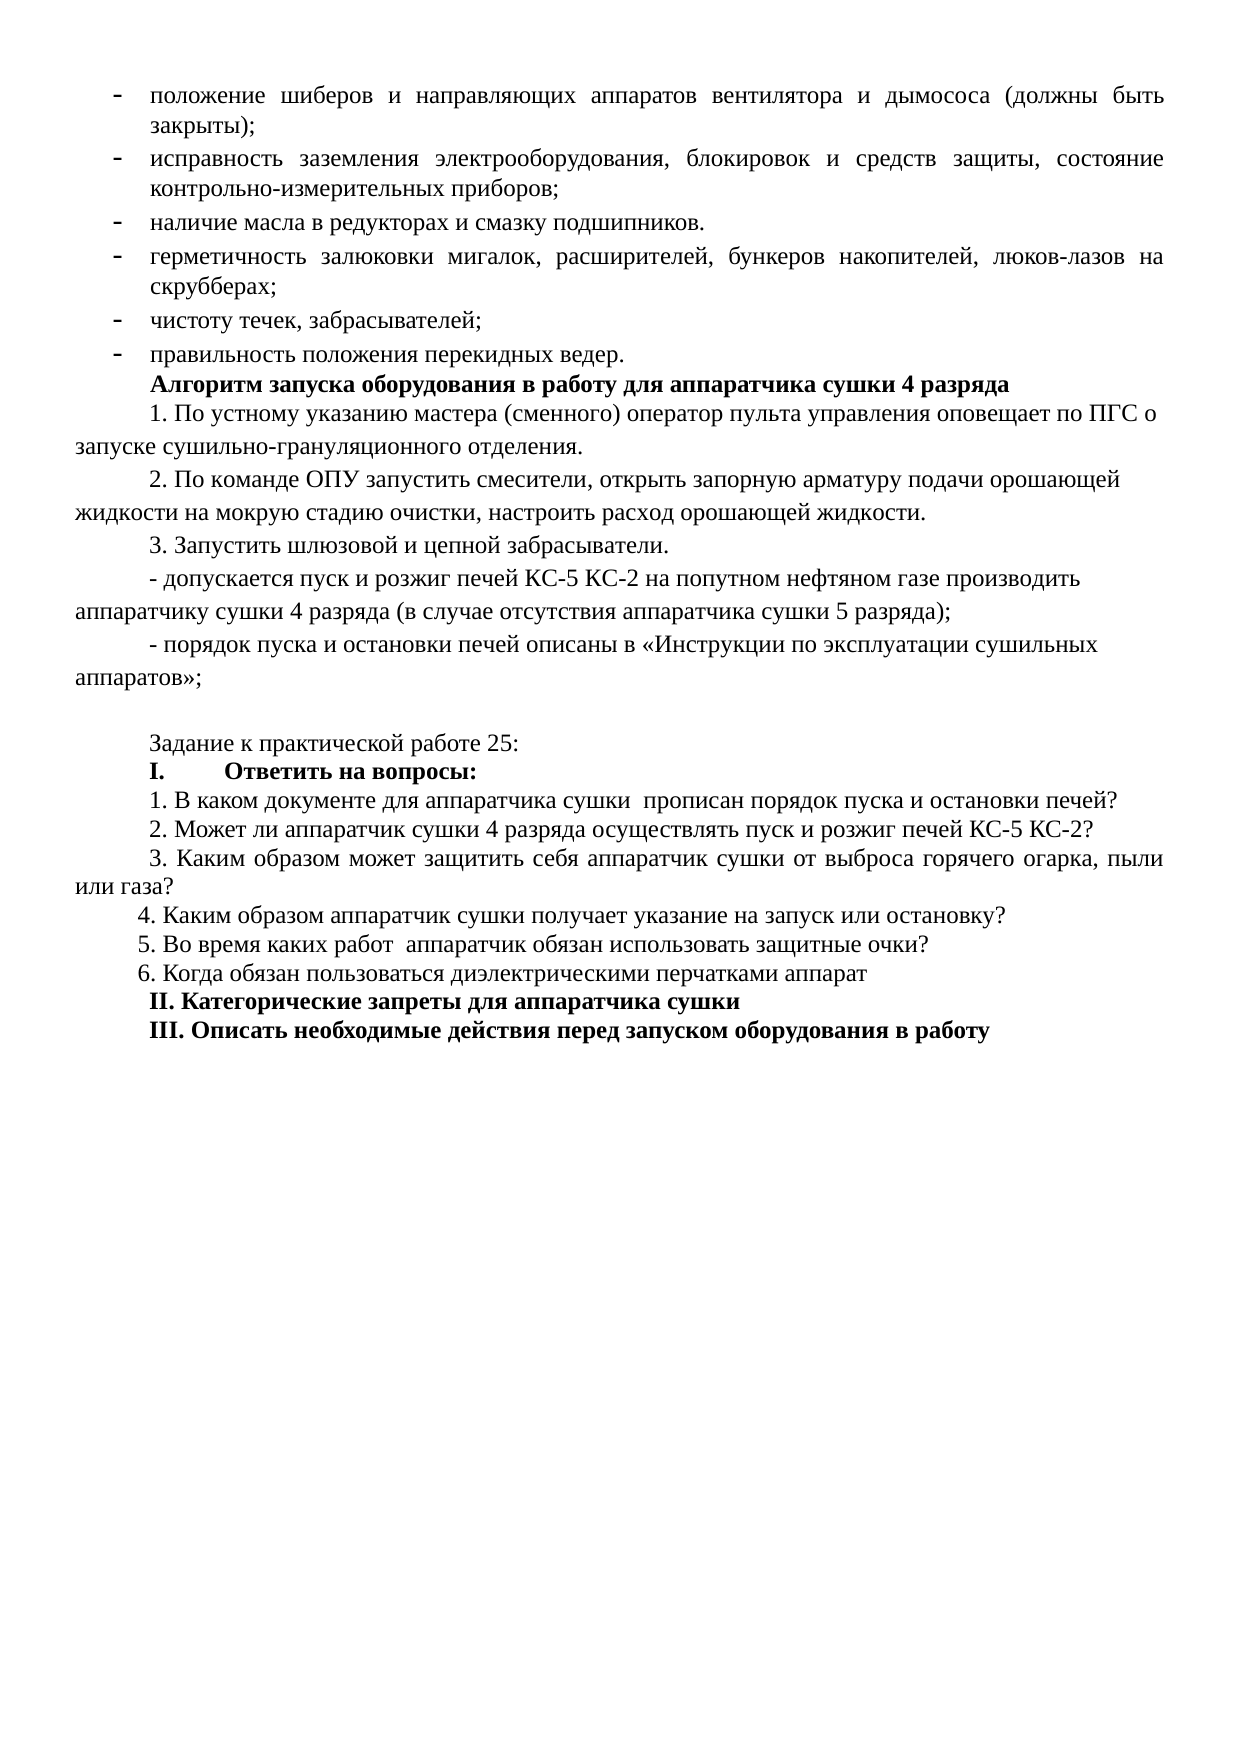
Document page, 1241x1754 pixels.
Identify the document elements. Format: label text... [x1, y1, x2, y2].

list наличие масла в редукторах и смазку подшипников. [112, 202, 1165, 237]
text 1. По устному указанию мастера (сменного) оператор пульта управления оповещает по ПГС о запуске сушильно-грануляционного отделения. [75, 398, 1165, 460]
list 3. Каким образом может защитить себя аппаратчик сушки от выброса горячего огарка, пыли или газа? [75, 843, 1165, 900]
text - порядок пуска и остановки печей описаны в «Инструкции по эксплуатации сушильных аппаратов»; [75, 629, 1165, 691]
list 5. Во время каких работ аппаратчик обязан использовать защитные очки? [75, 929, 1165, 958]
list исправность заземления электрооборудования, блокировок и средств защиты, состояние контрольно-измерительных приборов; [112, 138, 1165, 202]
list 4. Каким образом аппаратчик сушки получает указание на запуск или остановку? [75, 900, 1165, 929]
list Задание к практической работе 25: [75, 728, 1165, 756]
list чистоту течек, забрасывателей; [112, 300, 1165, 335]
text 3. Запустить шлюзовой и цепной забрасыватели. [75, 530, 1165, 559]
list 2. Может ли аппаратчик сушки 4 разряда осуществлять пуск и розжиг печей КС-5 КС-2? [75, 814, 1165, 843]
list III. Описать необходимые действия перед запуском оборудования в работу [75, 1015, 1165, 1044]
list II. Категорические запреты для аппаратчика сушки [75, 986, 1165, 1015]
list Ответить на вопросы: [149, 756, 1165, 785]
list 6. Когда обязан пользоваться диэлектрическими перчатками аппарат [75, 958, 1165, 986]
text - допускается пуск и розжиг печей КС-5 КС-2 на попутном нефтяном газе производить аппаратчику сушки 4 разряда (в случае отсутствия аппаратчика сушки 5 разряда); [75, 563, 1165, 625]
list положение шиберов и направляющих аппаратов вентилятора и дымососа (должны быть закрыты); [112, 75, 1165, 138]
list правильность положения перекидных ведер. [112, 335, 1165, 369]
list герметичность залюковки мигалок, расширителей, бункеров накопителей, люков-лазов на скрубберах; [112, 237, 1165, 300]
list 1. В каком документе для аппаратчика сушки прописан порядок пуска и остановки печей? [75, 785, 1165, 814]
list Алгоритм запуска оборудования в работу для аппаратчика сушки 4 разряда [150, 369, 1165, 398]
text 2. По команде ОПУ запустить смесители, открыть запорную арматуру подачи орошающей жидкости на мокрую стадию очистки, настроить расход орошающей жидкости. [75, 464, 1165, 526]
